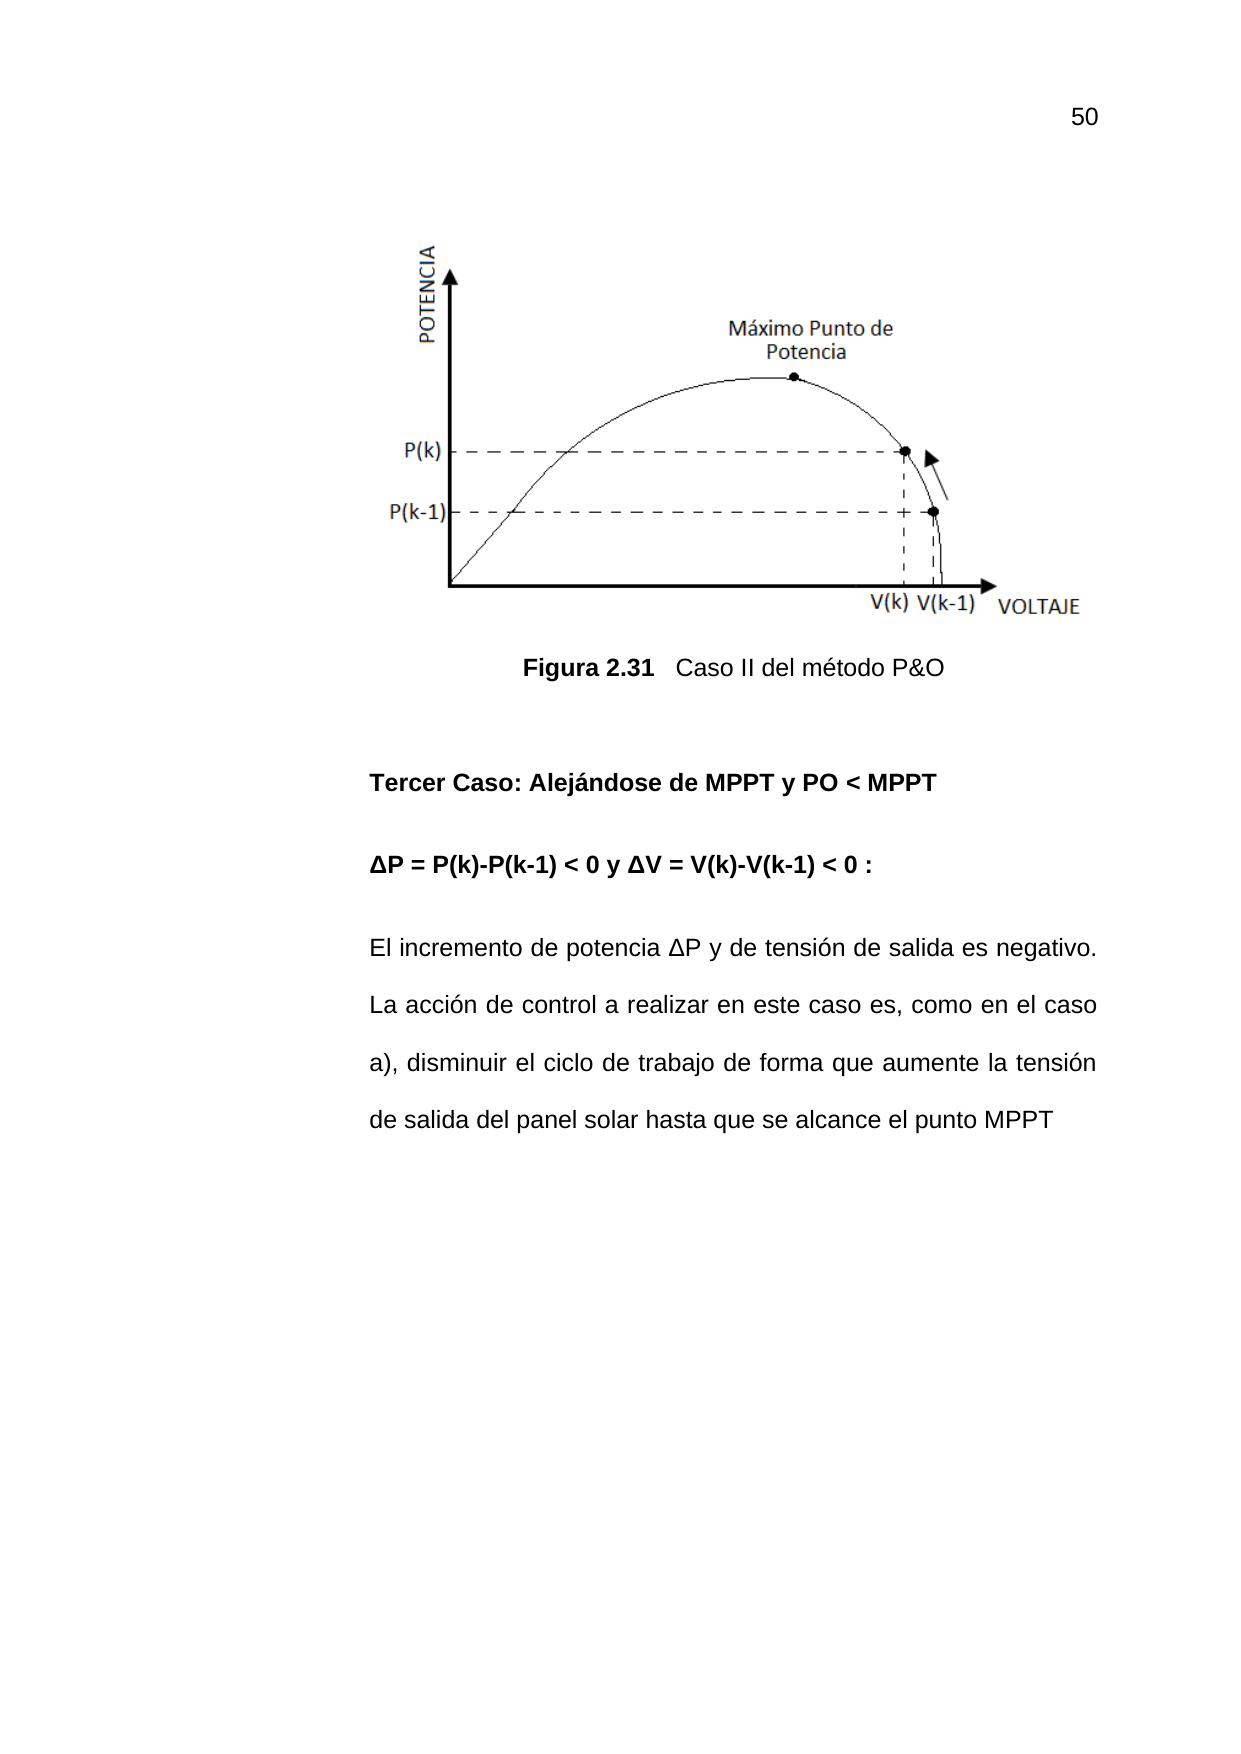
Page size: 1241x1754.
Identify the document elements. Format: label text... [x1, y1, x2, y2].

text Figura 2.31 Caso II del método P&O [369, 653, 1098, 681]
text ΔP = P(k)-P(k-1) < 0 y ΔV = V(k)-V(k-1) < 0 : [310, 850, 1098, 879]
picture [383, 236, 1085, 625]
text El incremento de potencia ΔP y de tensión de salida es negativo. La acción de control a realizar en este caso es, como en el caso a), disminuir el ciclo de trabajo de forma que aumente la tensión de salida del panel solar hasta que se alcance el punto MPPT [369, 933, 1098, 1134]
text Tercer Caso: Alejándose de MPPT y PO < MPPT [310, 768, 1098, 796]
